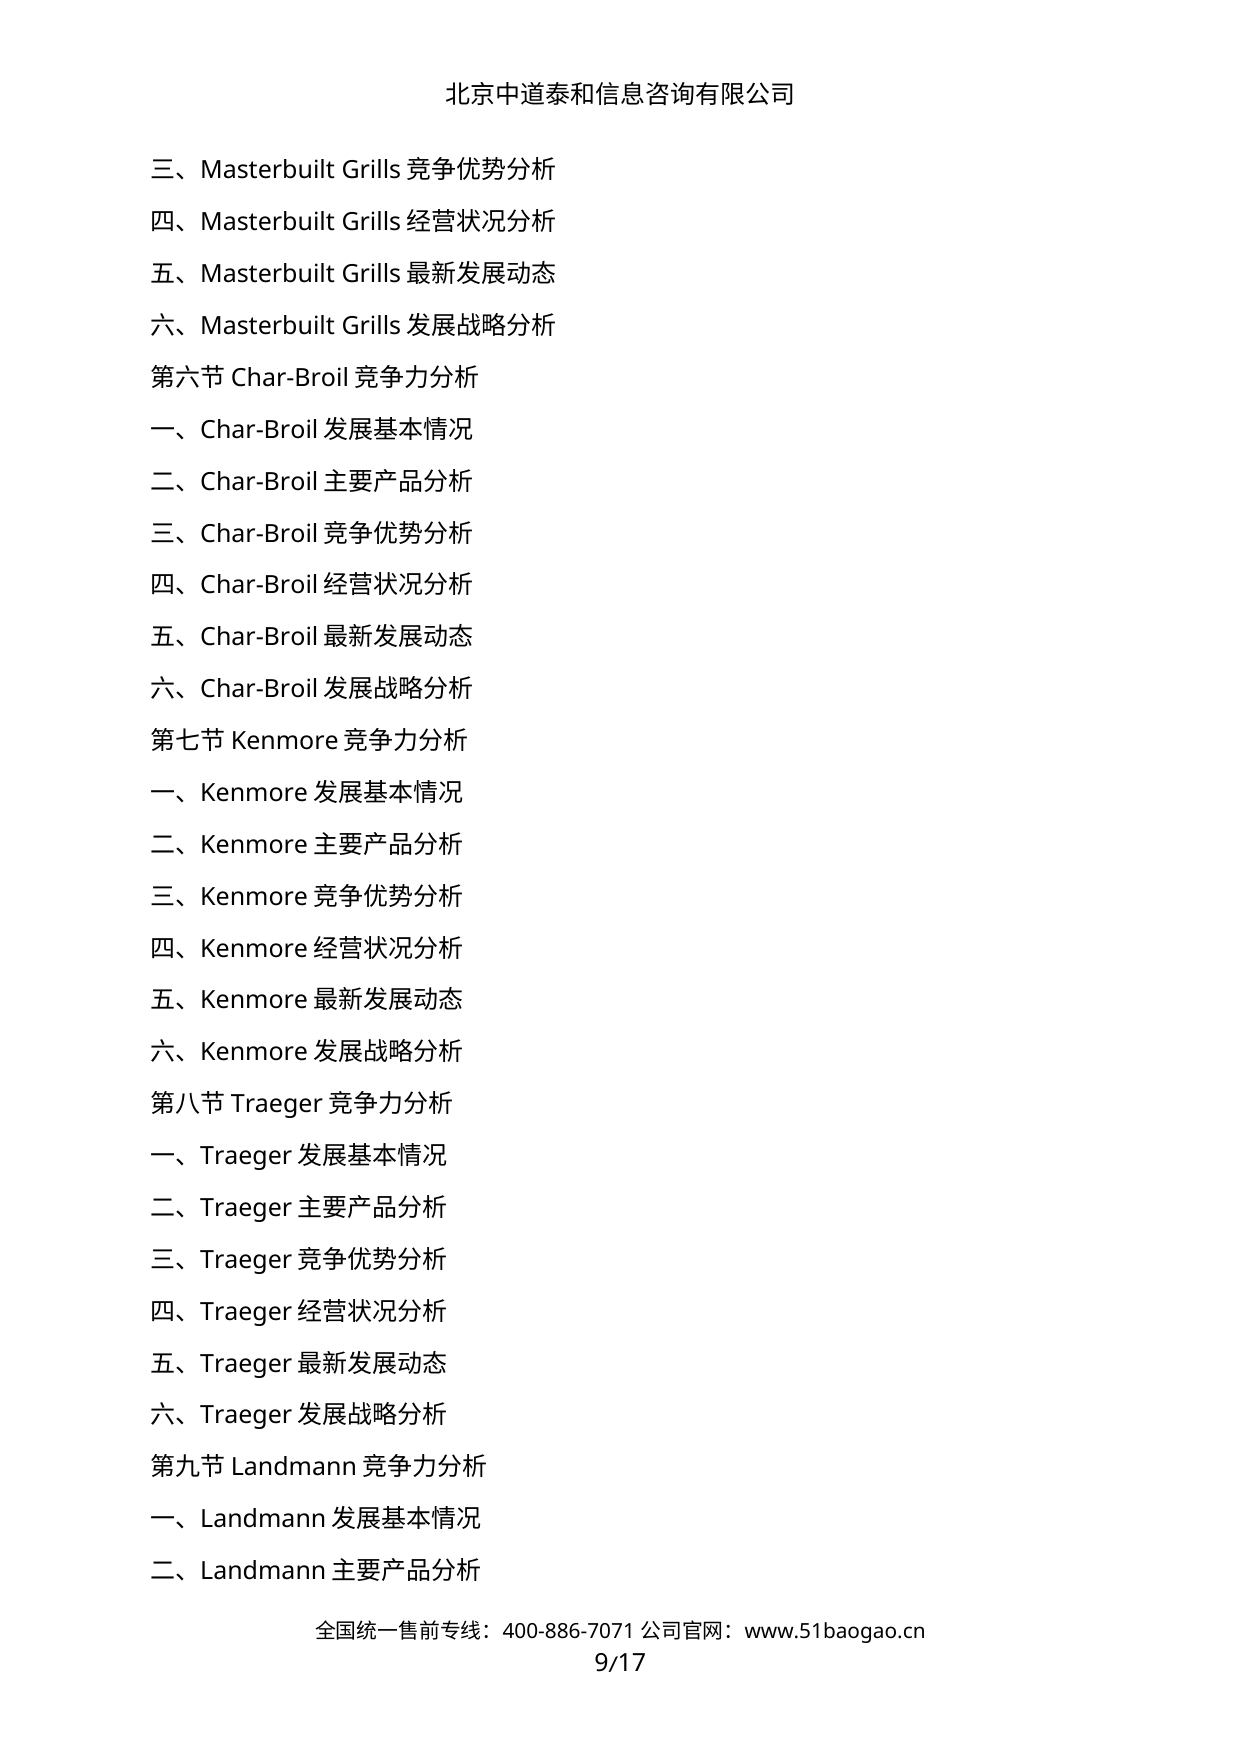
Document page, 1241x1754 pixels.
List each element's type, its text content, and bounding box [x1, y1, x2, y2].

text 一、Traeger发展基本情况 [150, 1136, 1090, 1172]
text 第八节 Traeger竞争力分析 [150, 1084, 1090, 1120]
text 五、Kenmore最新发展动态 [150, 980, 1090, 1016]
text 四、Char-Broil经营状况分析 [150, 565, 1090, 601]
text 一、Landmann发展基本情况 [150, 1499, 1090, 1535]
text 三、Kenmore竞争优势分析 [150, 876, 1090, 912]
text 六、Traeger发展战略分析 [150, 1395, 1090, 1431]
text 六、Char-Broil发展战略分析 [150, 669, 1090, 705]
text 三、Traeger竞争优势分析 [150, 1239, 1090, 1276]
text 六、Masterbuilt Grills发展战略分析 [150, 306, 1090, 342]
text 第六节 Char-Broil竞争力分析 [150, 357, 1090, 394]
text 三、Masterbuilt Grills竞争优势分析 [150, 150, 1090, 186]
text 二、Traeger主要产品分析 [150, 1187, 1090, 1224]
text 四、Kenmore经营状况分析 [150, 928, 1090, 964]
text 二、Landmann主要产品分析 [150, 1551, 1090, 1587]
text 四、Masterbuilt Grills经营状况分析 [150, 202, 1090, 238]
text 一、Kenmore发展基本情况 [150, 772, 1090, 809]
text 一、Char-Broil发展基本情况 [150, 409, 1090, 446]
text 二、Kenmore主要产品分析 [150, 824, 1090, 861]
text 第九节 Landmann竞争力分析 [150, 1447, 1090, 1483]
text 六、Kenmore发展战略分析 [150, 1032, 1090, 1068]
text 五、Masterbuilt Grills最新发展动态 [150, 254, 1090, 290]
text 三、Char-Broil竞争优势分析 [150, 513, 1090, 549]
text 五、Char-Broil最新发展动态 [150, 617, 1090, 653]
text 二、Char-Broil主要产品分析 [150, 461, 1090, 497]
text 第七节 Kenmore竞争力分析 [150, 721, 1090, 757]
text 五、Traeger最新发展动态 [150, 1343, 1090, 1379]
text 四、Traeger经营状况分析 [150, 1291, 1090, 1327]
